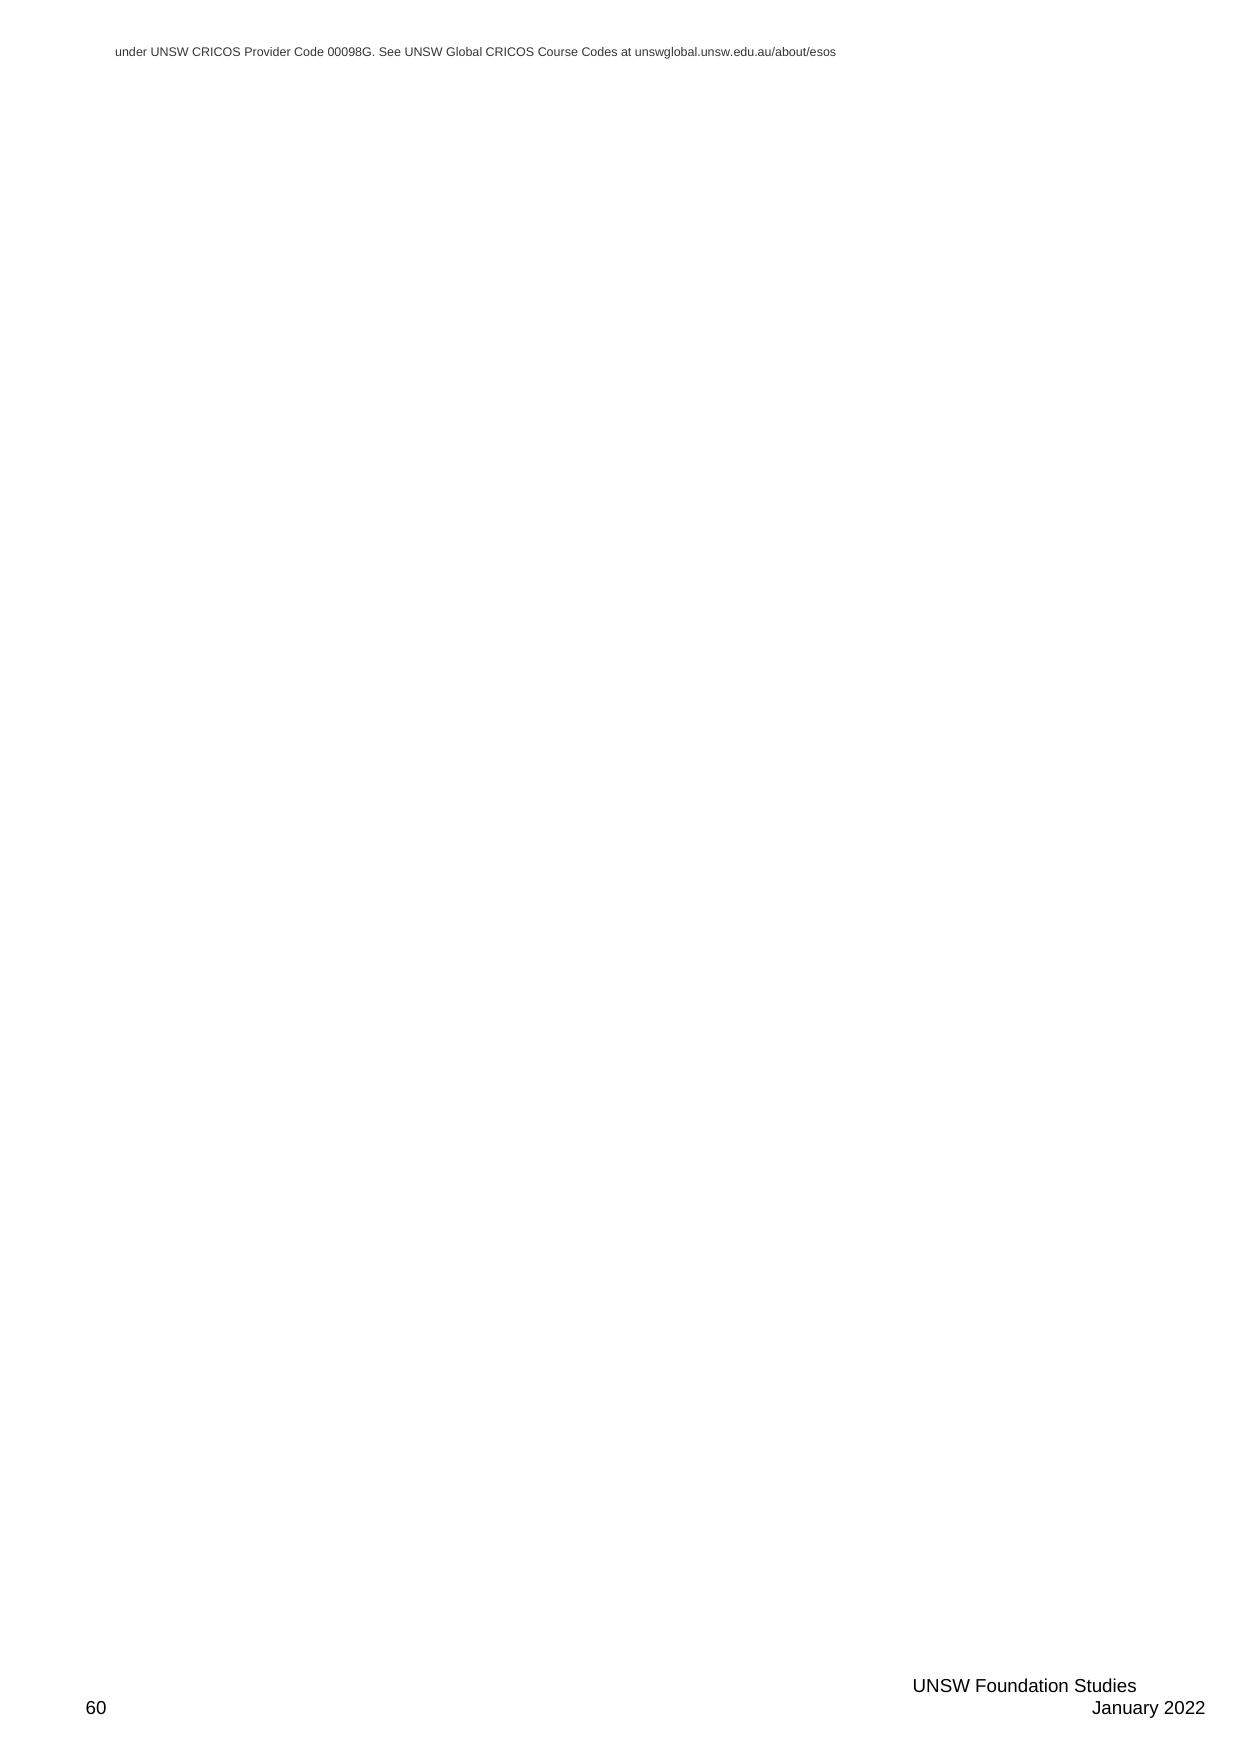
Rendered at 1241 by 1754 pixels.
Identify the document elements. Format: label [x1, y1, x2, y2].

text [115, 44, 1137, 59]
